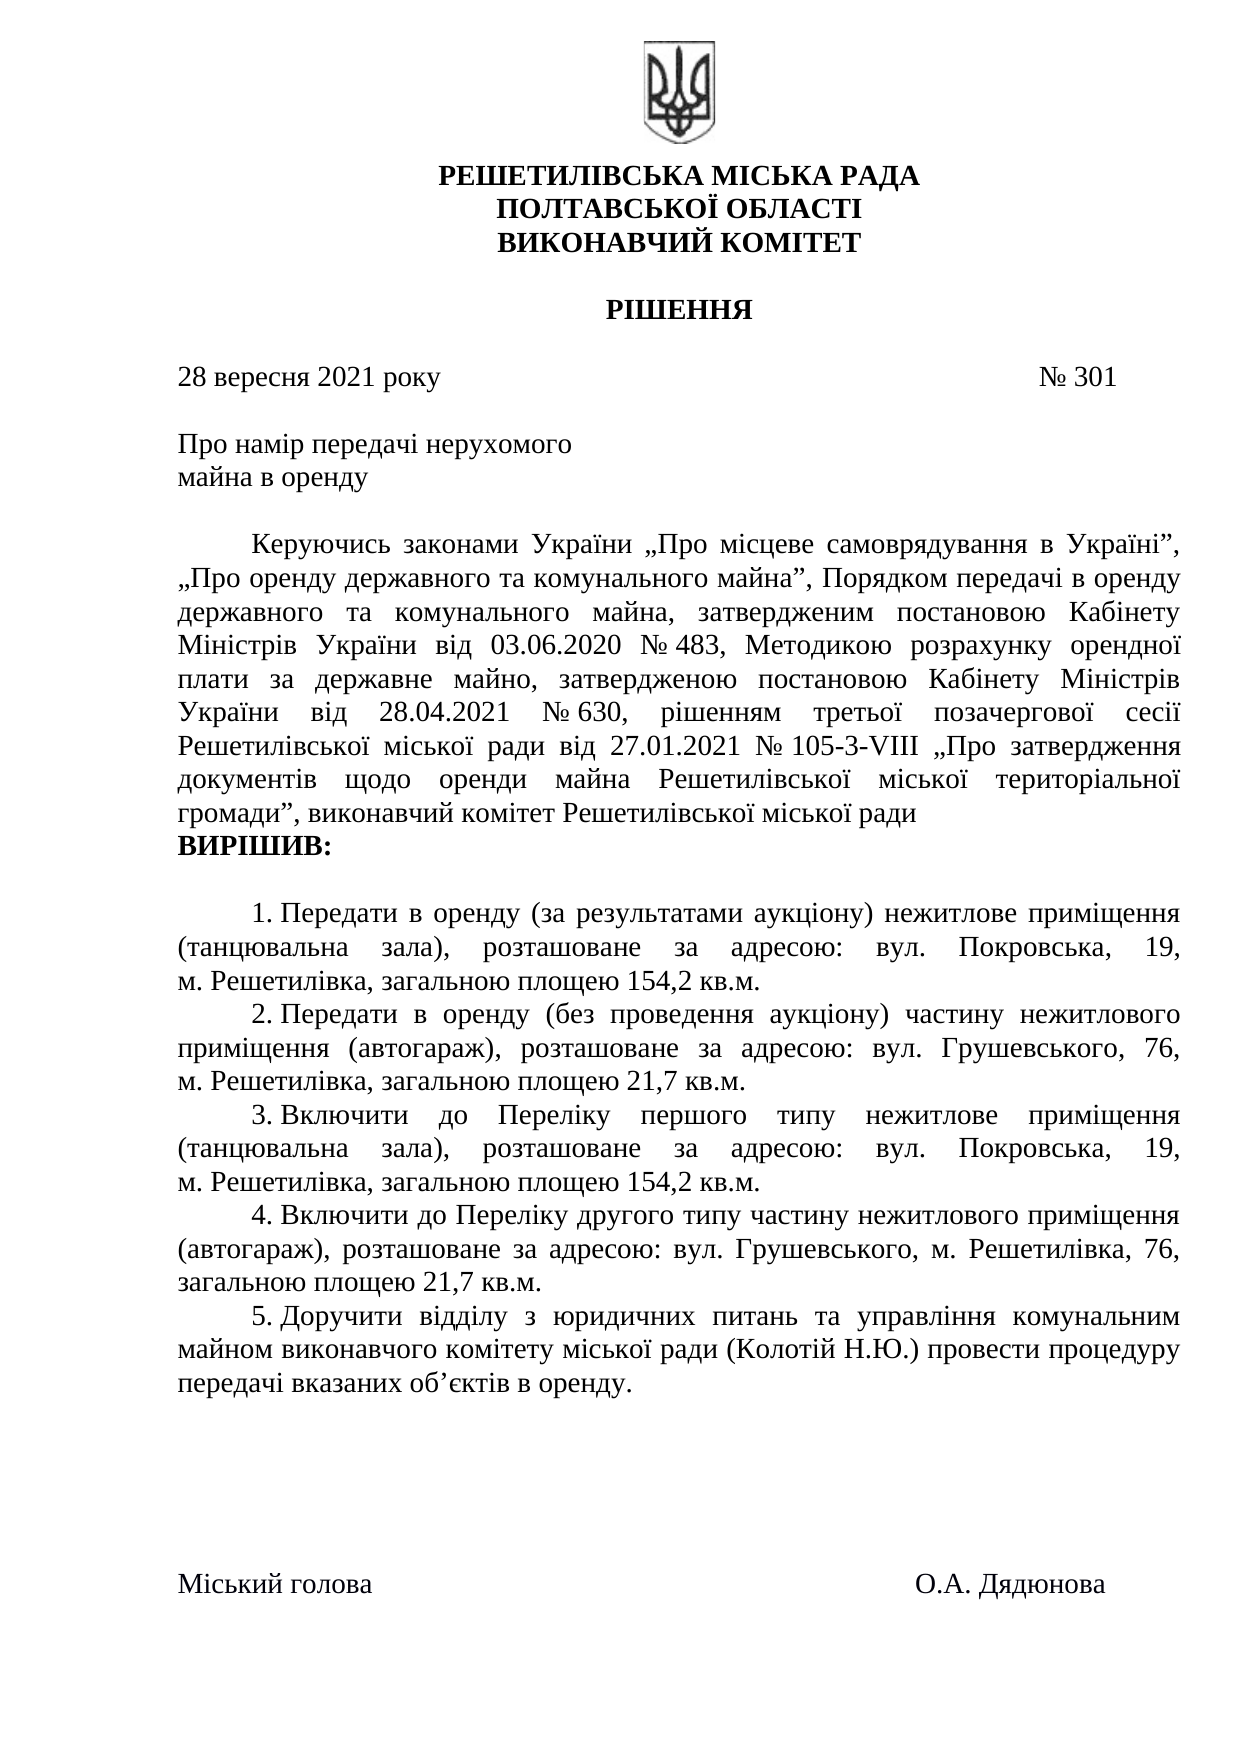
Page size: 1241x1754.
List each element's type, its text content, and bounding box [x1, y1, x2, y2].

text 28 вересня 2021 року № 301 [177, 359, 1181, 392]
list 3. Включити до Переліку першого типу нежитлове приміщення (танцювальна зала), розташоване за адресою: вул. Покровська, 19, м. Решетилівка, загальною площею 154,2 кв.м. [176, 1097, 1181, 1197]
list 2. Передати в оренду (без проведення аукціону) частину нежитлового приміщення (автогараж), розташоване за адресою: вул. Грушевського, 76, м. Решетилівка, загальною площею 21,7 кв.м. [176, 996, 1181, 1097]
list 4. Включити до Переліку другого типу частину нежитлового приміщення (автогараж), розташоване за адресою: вул. Грушевського, м. Решетилівка, 76, загальною площею 21,7 кв.м. [176, 1197, 1181, 1298]
list 1. Передати в оренду (за результатами аукціону) нежитлове приміщення (танцювальна зала), розташоване за адресою: вул. Покровська, 19, м. Решетилівка, загальною площею 154,2 кв.м. [176, 896, 1181, 996]
text Про намір передачі нерухомого [177, 426, 1181, 459]
picture [643, 41, 716, 144]
text майна в оренду [177, 459, 1181, 493]
text 5. Доручити відділу з юридичних питань та управління комунальним майном виконавчого комітету міської ради (Колотій Н.Ю.) провести процедуру передачі вказаних об’єктів в оренду. [176, 1298, 1181, 1399]
text ВИКОНАВЧИЙ КОМІТЕТ [177, 225, 1181, 258]
text РІШЕННЯ [177, 292, 1181, 325]
text ВИРІШИВ: [177, 828, 1181, 862]
text Міський голова О.А. Дядюнова [177, 1566, 1181, 1600]
text Керуючись законами України „Про місцеве самоврядування в Україні”, „Про оренду державного та комунального майна”, Порядком передачі в оренду державного та комунального майна, затвердженим постановою Кабінету Міністрів України від 03.06.2020 № 483, Методикою розрахунку орендної плати за державне майно, затвердженою постановою Кабінету Міністрів України від 28.04.2021 № 630, рішенням третьої позачергової сесії Решетилівської міської ради від 27.01.2021 № 105-3-VІІІ „Про затвердження документів щодо оренди майна Решетилівської міської територіальної громади”, виконавчий комітет Решетилівської міської ради [177, 527, 1181, 828]
text ПОЛТАВСЬКОЇ ОБЛАСТІ [177, 191, 1181, 225]
text РЕШЕТИЛІВСЬКА МІСЬКА РАДА [177, 158, 1181, 191]
